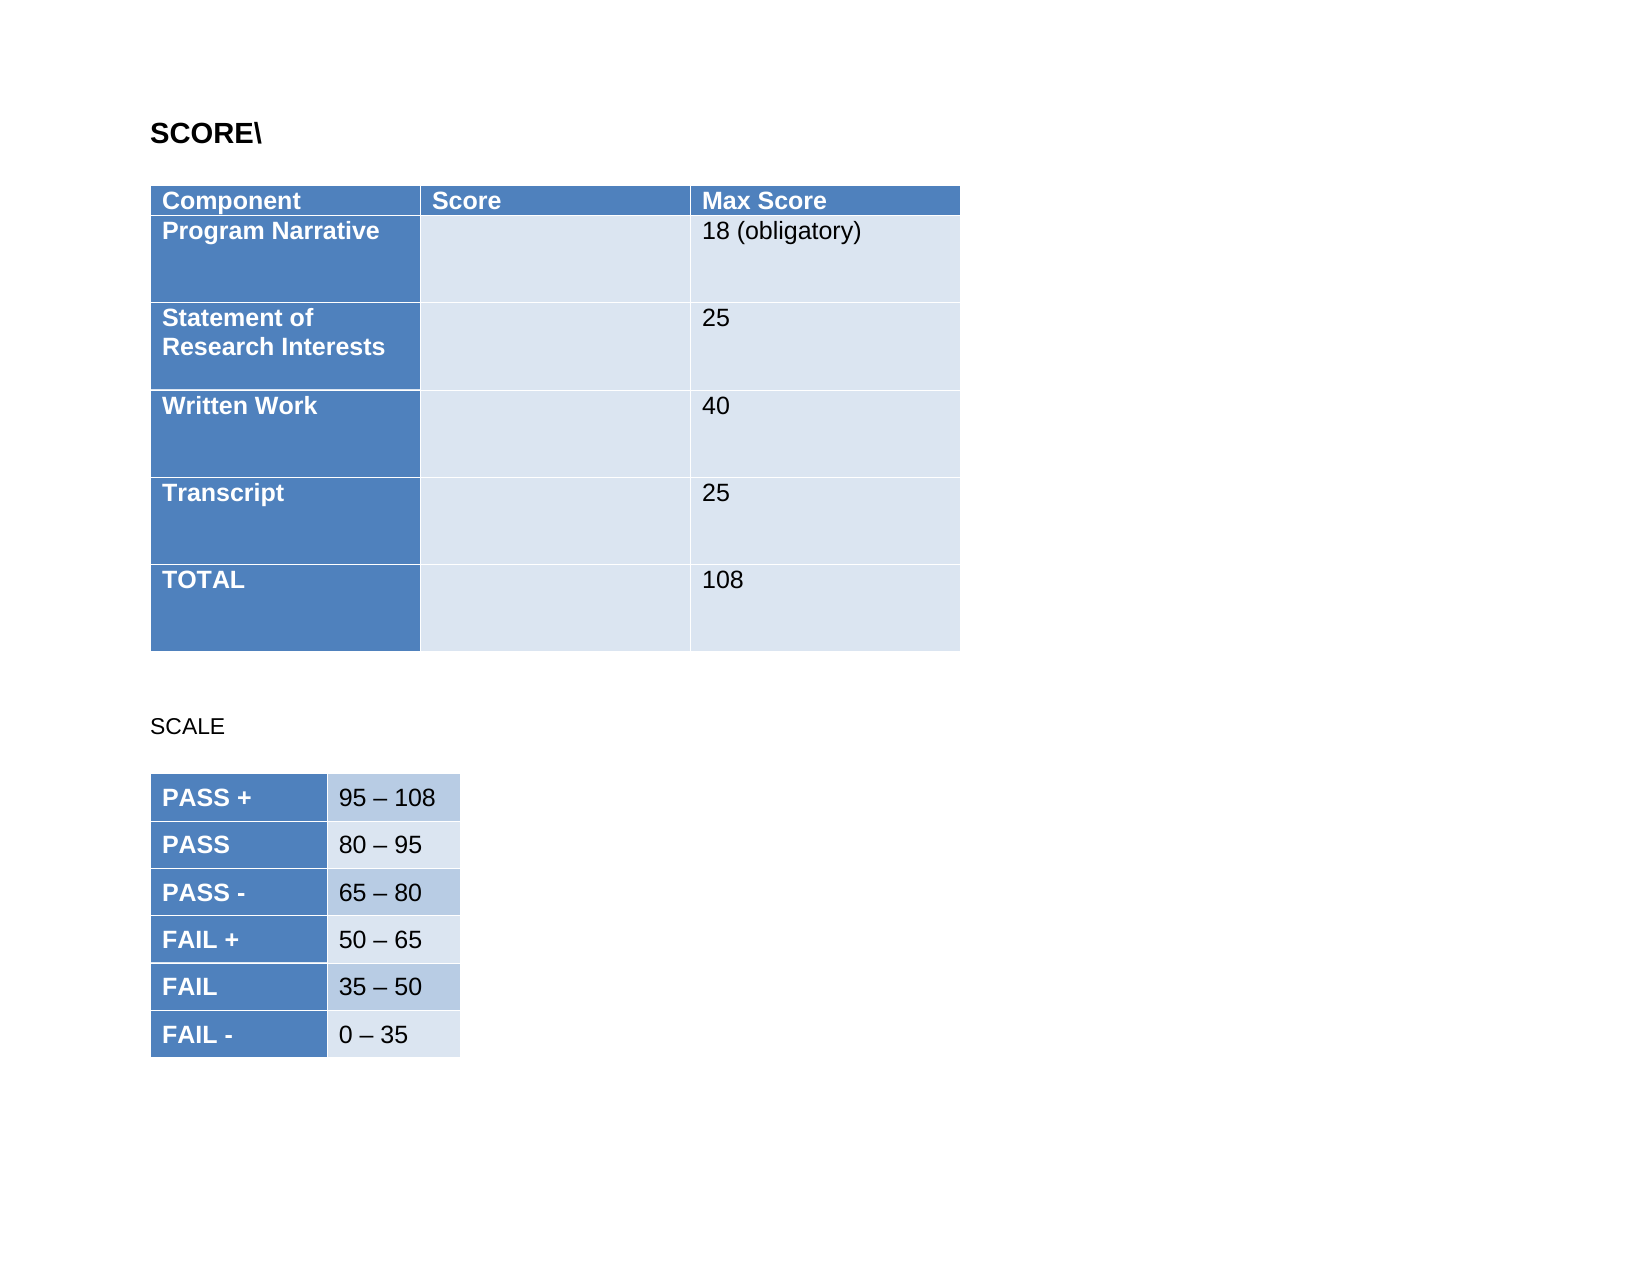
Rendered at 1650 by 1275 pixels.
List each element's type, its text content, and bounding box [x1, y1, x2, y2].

table_cell 65 – 80 [328, 869, 460, 915]
table_cell 50 – 65 [328, 916, 460, 962]
table_header PASS + [151, 774, 327, 821]
table_cell 25 [691, 303, 960, 389]
table_cell 108 [691, 565, 960, 651]
table_cell PASS - [151, 869, 327, 915]
table_cell FAIL [151, 964, 327, 1010]
table_header Max Score [691, 186, 960, 215]
table_cell 35 – 50 [328, 964, 460, 1010]
table_cell [421, 303, 690, 389]
table_cell [421, 478, 690, 564]
table_cell 80 – 95 [328, 822, 460, 868]
table_cell Transcript [151, 478, 420, 564]
table_cell 0 – 35 [328, 1011, 460, 1057]
table_cell 18 (obligatory) [691, 216, 960, 302]
table_header 95 – 108 [328, 774, 460, 821]
text SCORE\ [150, 116, 1500, 150]
table_cell [421, 216, 690, 302]
table_header Component [151, 186, 420, 215]
table_cell FAIL - [151, 1011, 327, 1057]
table_cell Statement of Research Interests [151, 303, 420, 389]
table_cell [421, 565, 690, 651]
table_header Score [421, 186, 690, 215]
text SCALE [150, 713, 1500, 739]
table_cell FAIL + [151, 916, 327, 962]
table_cell 25 [691, 478, 960, 564]
table_cell [421, 391, 690, 477]
table_cell PASS [151, 822, 327, 868]
table_cell TOTAL [151, 565, 420, 651]
table_cell Written Work [151, 391, 420, 477]
table_cell 40 [691, 391, 960, 477]
table_cell Program Narrative [151, 216, 420, 302]
